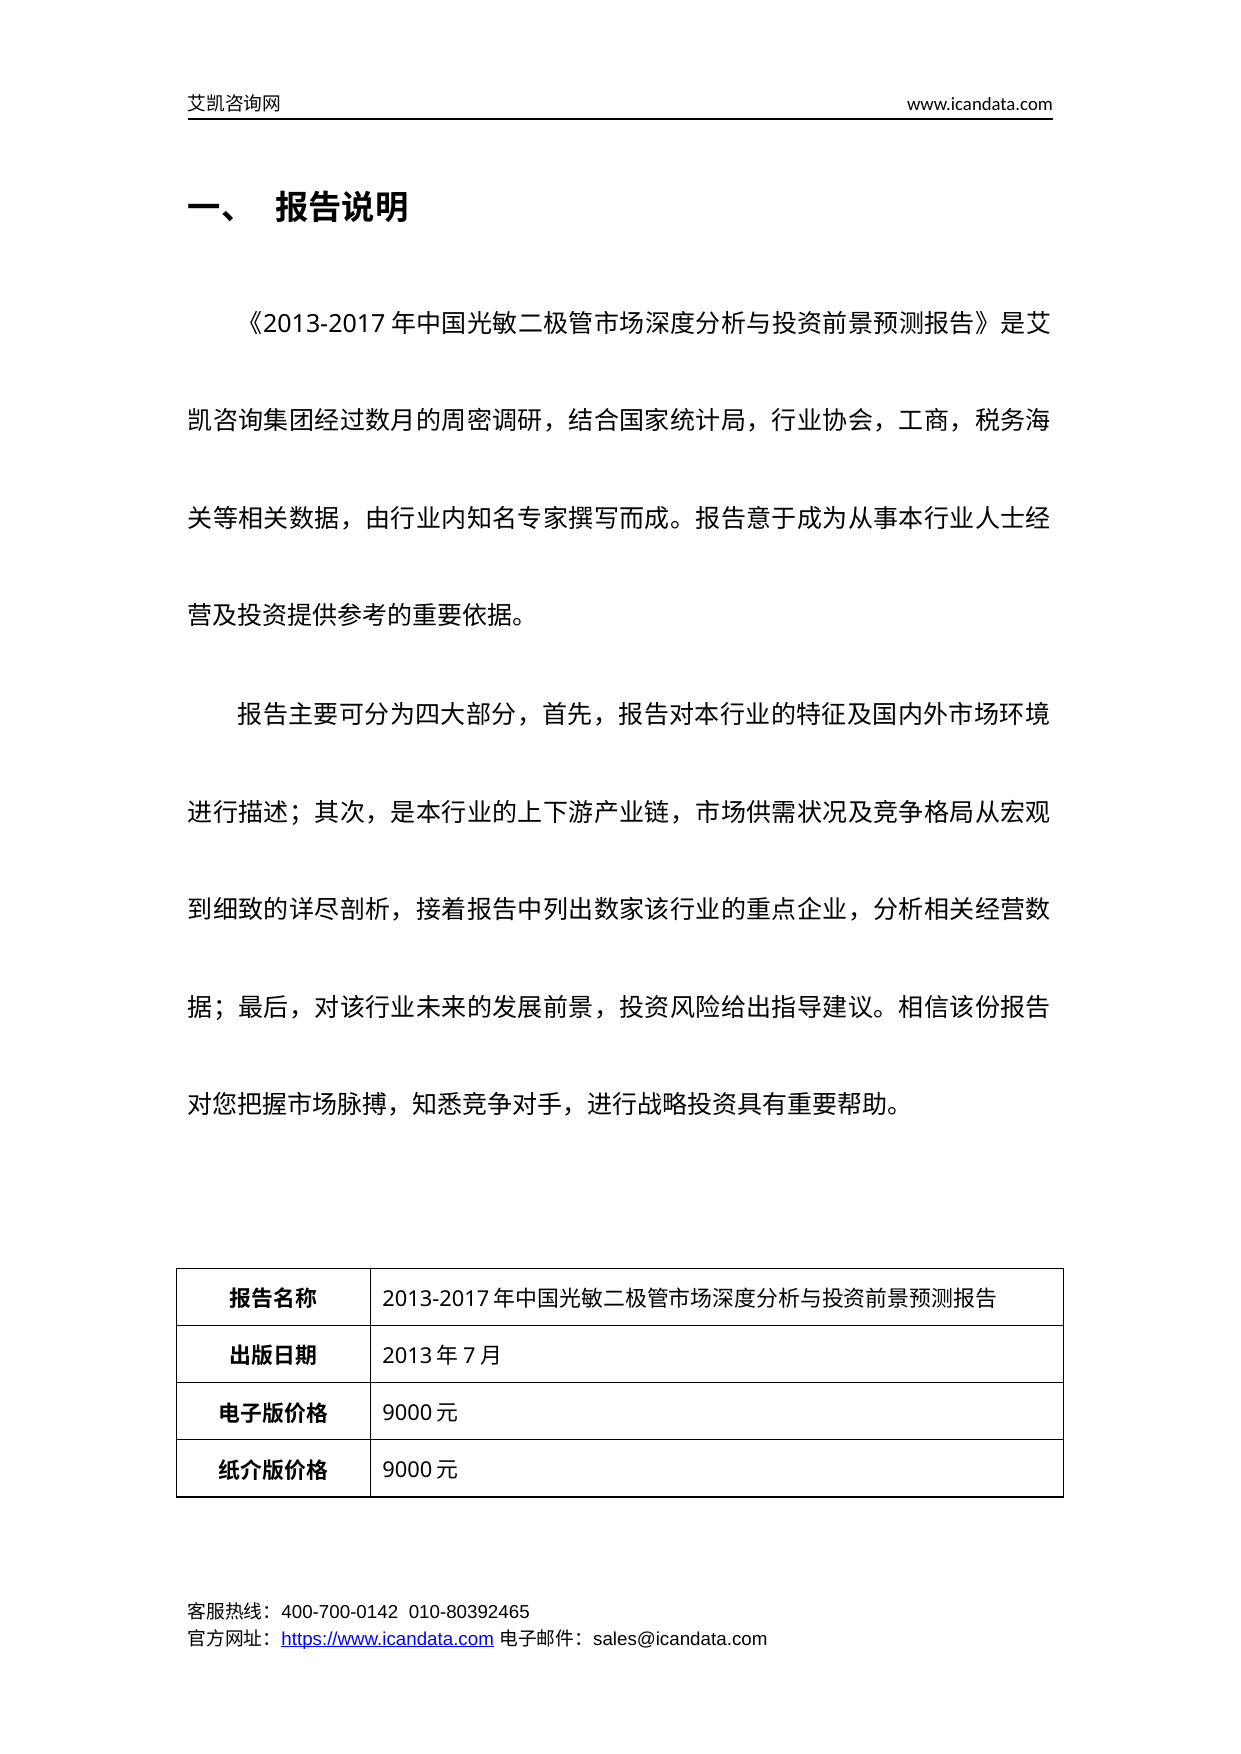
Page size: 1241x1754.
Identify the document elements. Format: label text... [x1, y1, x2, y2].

table_cell 9000元 [371, 1383, 1063, 1439]
table_cell 出版日期 [177, 1326, 370, 1382]
table_cell 电子版价格 [177, 1383, 370, 1439]
subtitle 报告说明 [187, 172, 1053, 237]
text 《2013-2017年中国光敏二极管市场深度分析与投资前景预测报告》是艾凯咨询集团经过数月的周密调研，结合国家统计局，行业协会，工商，税务海关等相关数据，由行业内知名专家撰写而成。报告意于成为从事本行业人士经营及投资提供参考的重要依据。 [187, 289, 1053, 646]
table_header 2013-2017年中国光敏二极管市场深度分析与投资前景预测报告 [371, 1269, 1063, 1325]
table_cell 纸介版价格 [177, 1440, 370, 1496]
table_cell 2013年7月 [371, 1326, 1063, 1382]
table_cell 9000元 [371, 1440, 1063, 1496]
text 报告主要可分为四大部分，首先，报告对本行业的特征及国内外市场环境进行描述；其次，是本行业的上下游产业链，市场供需状况及竞争格局从宏观到细致的详尽剖析，接着报告中列出数家该行业的重点企业，分析相关经营数据；最后，对该行业未来的发展前景，投资风险给出指导建议。相信该份报告对您把握市场脉搏，知悉竞争对手，进行战略投资具有重要帮助。 [187, 681, 1053, 1136]
table_header 报告名称 [177, 1269, 370, 1325]
